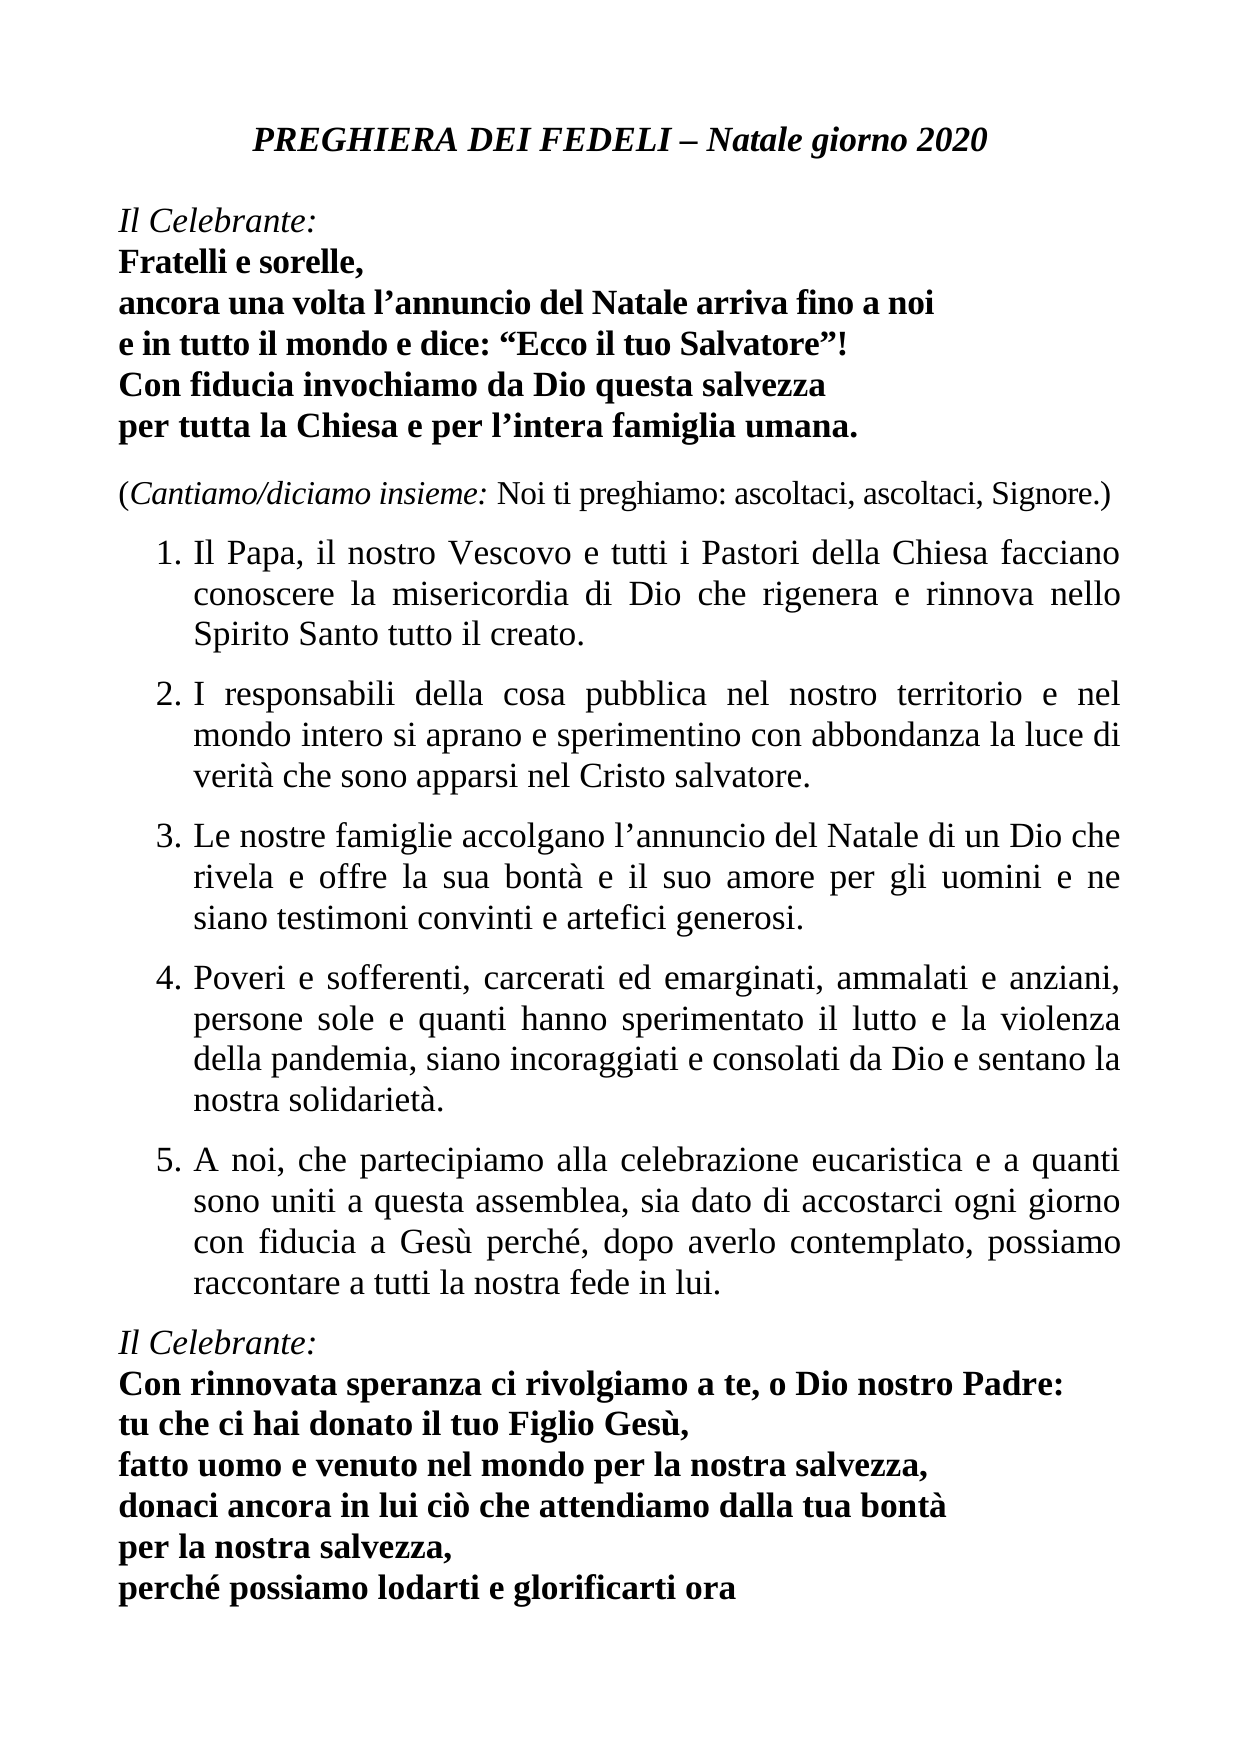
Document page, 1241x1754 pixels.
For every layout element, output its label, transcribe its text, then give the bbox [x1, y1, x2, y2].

list A noi, che partecipiamo alla celebrazione eucaristica e a quanti sono uniti a questa assemblea, sia dato di accostarci ogni giorno con fiducia a Gesù perché, dopo averlo contemplato, possiamo raccontare a tutti la nostra fede in lui. [156, 1138, 1122, 1302]
text ancora una volta l’annuncio del Natale arriva fino a noi [118, 281, 1122, 322]
text donaci ancora in lui ciò che attendiamo dalla tua bontà [118, 1484, 1122, 1525]
text Con rinnovata speranza ci rivolgiamo a te, o Dio nostro Padre: [118, 1362, 1122, 1403]
text Il Celebrante: [118, 1321, 1122, 1362]
list Poveri e sofferenti, carcerati ed emarginati, ammalati e anziani, persone sole e quanti hanno sperimentato il lutto e la violenza della pandemia, siano incoraggiati e consolati da Dio e sentano la nostra solidarietà. [156, 956, 1122, 1119]
text PREGHIERA DEI FEDELI – Natale giorno 2020 [118, 118, 1122, 159]
text per tutta la Chiesa e per l’intera famiglia umana. [118, 404, 1122, 445]
text perché possiamo lodarti e glorificarti ora [118, 1566, 1122, 1607]
text per la nostra salvezza, [118, 1525, 1122, 1566]
list Il Papa, il nostro Vescovo e tutti i Pastori della Chiesa facciano conoscere la misericordia di Dio che rigenera e rinnova nello Spirito Santo tutto il creato. [156, 531, 1122, 653]
text Il Celebrante: [118, 200, 1122, 241]
text tu che ci hai donato il tuo Figlio Gesù, [118, 1403, 1122, 1443]
text e in tutto il mondo e dice: “Ecco il tuo Salvatore”! [118, 322, 1122, 363]
text Fratelli e sorelle, [118, 241, 1122, 281]
list I responsabili della cosa pubblica nel nostro territorio e nel mondo intero si aprano e sperimentino con abbondanza la luce di verità che sono apparsi nel Cristo salvatore. [156, 673, 1122, 795]
text Con fiducia invochiamo da Dio questa salvezza [118, 363, 1122, 404]
list Le nostre famiglie accolgano l’annuncio del Natale di un Dio che rivela e offre la sua bontà e il suo amore per gli uomini e ne siano testimoni convinti e artefici generosi. [156, 814, 1122, 937]
text fatto uomo e venuto nel mondo per la nostra salvezza, [118, 1443, 1122, 1484]
text (Cantiamo/diciamo insieme: Noi ti preghiamo: ascoltaci, ascoltaci, Signore.) [118, 473, 1122, 512]
